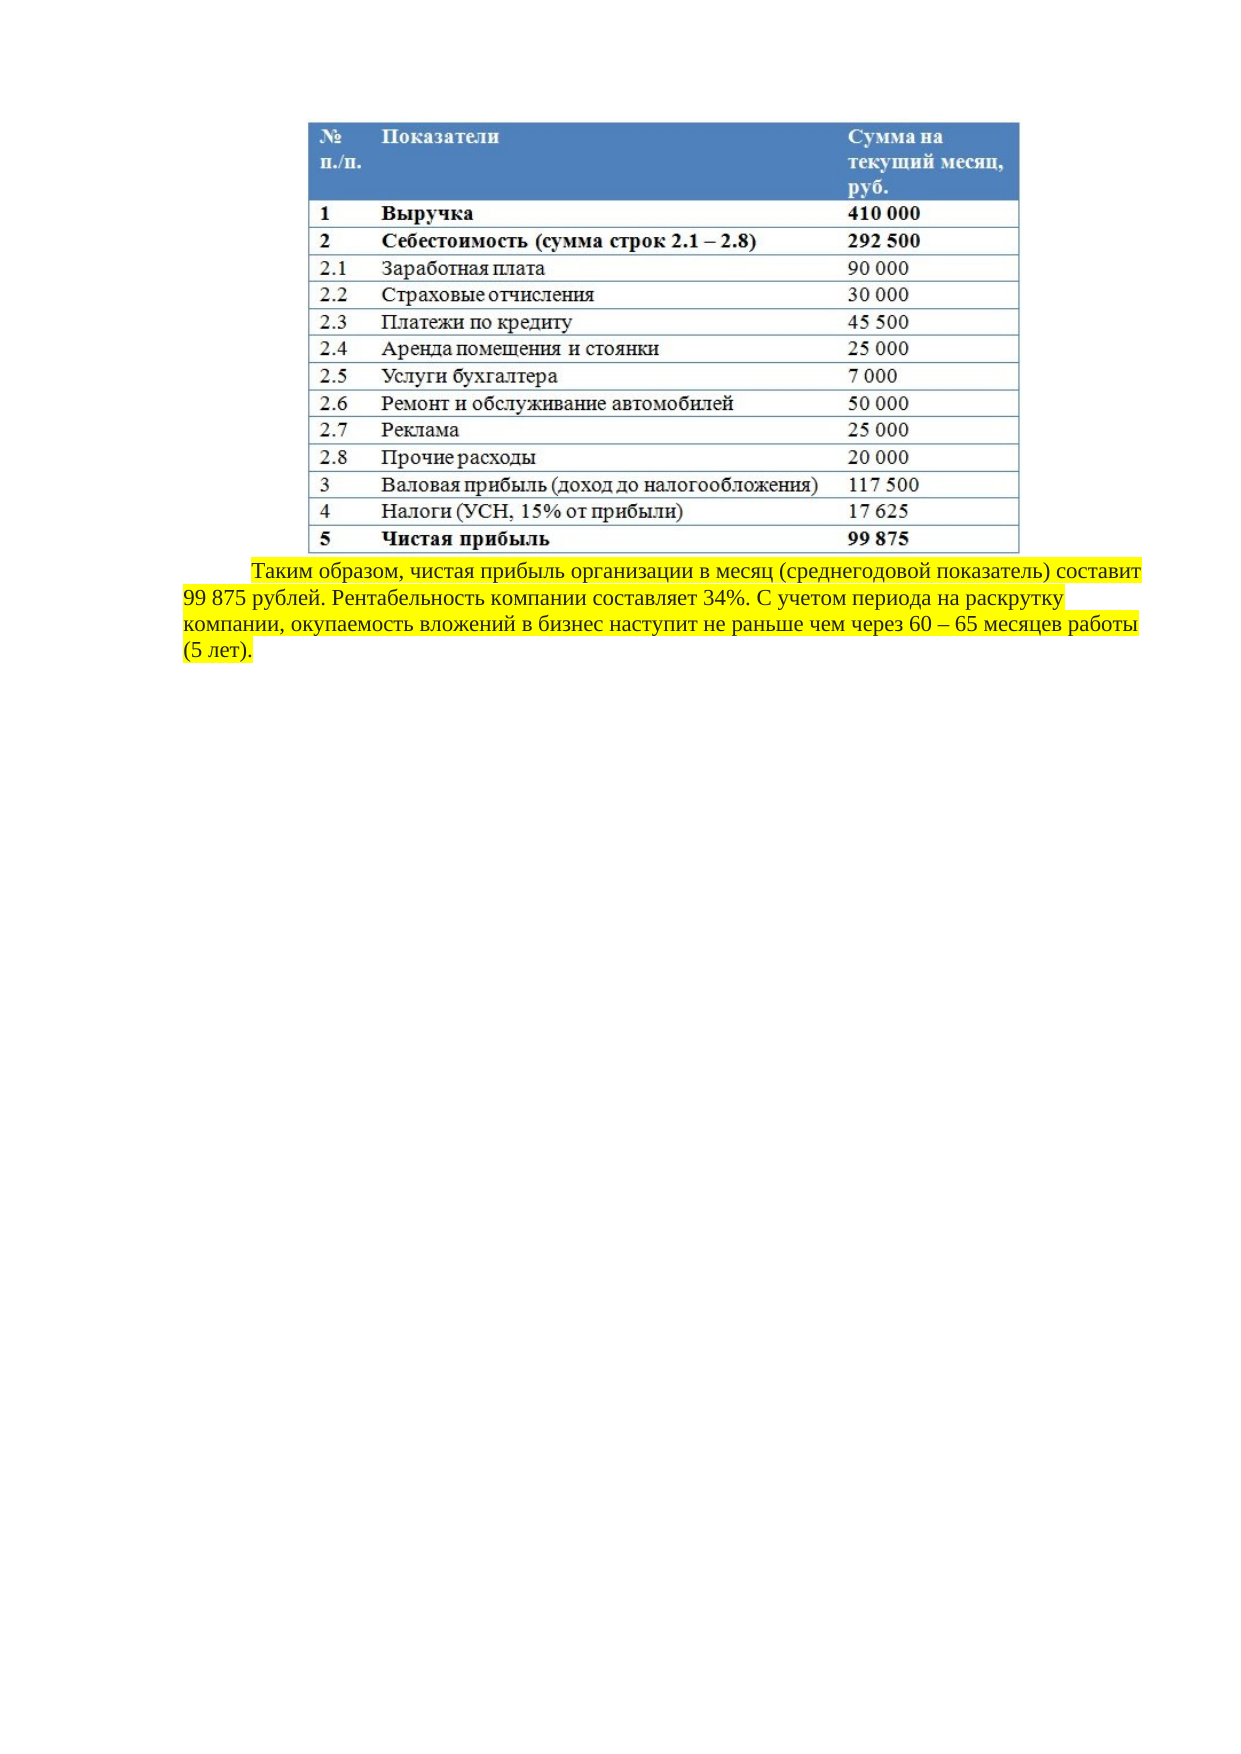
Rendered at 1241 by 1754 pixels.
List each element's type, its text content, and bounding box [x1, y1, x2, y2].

picture [306, 118, 1023, 557]
text Таким образом, чистая прибыль организации в месяц (среднегодовой показатель) составит 99 875 рублей. Рентабельность компании составляет 34%. С учетом периода на раскрутку компании, окупаемость вложений в бизнес наступит не раньше чем через 60 – 65 месяцев работы (5 лет). [183, 557, 1146, 663]
